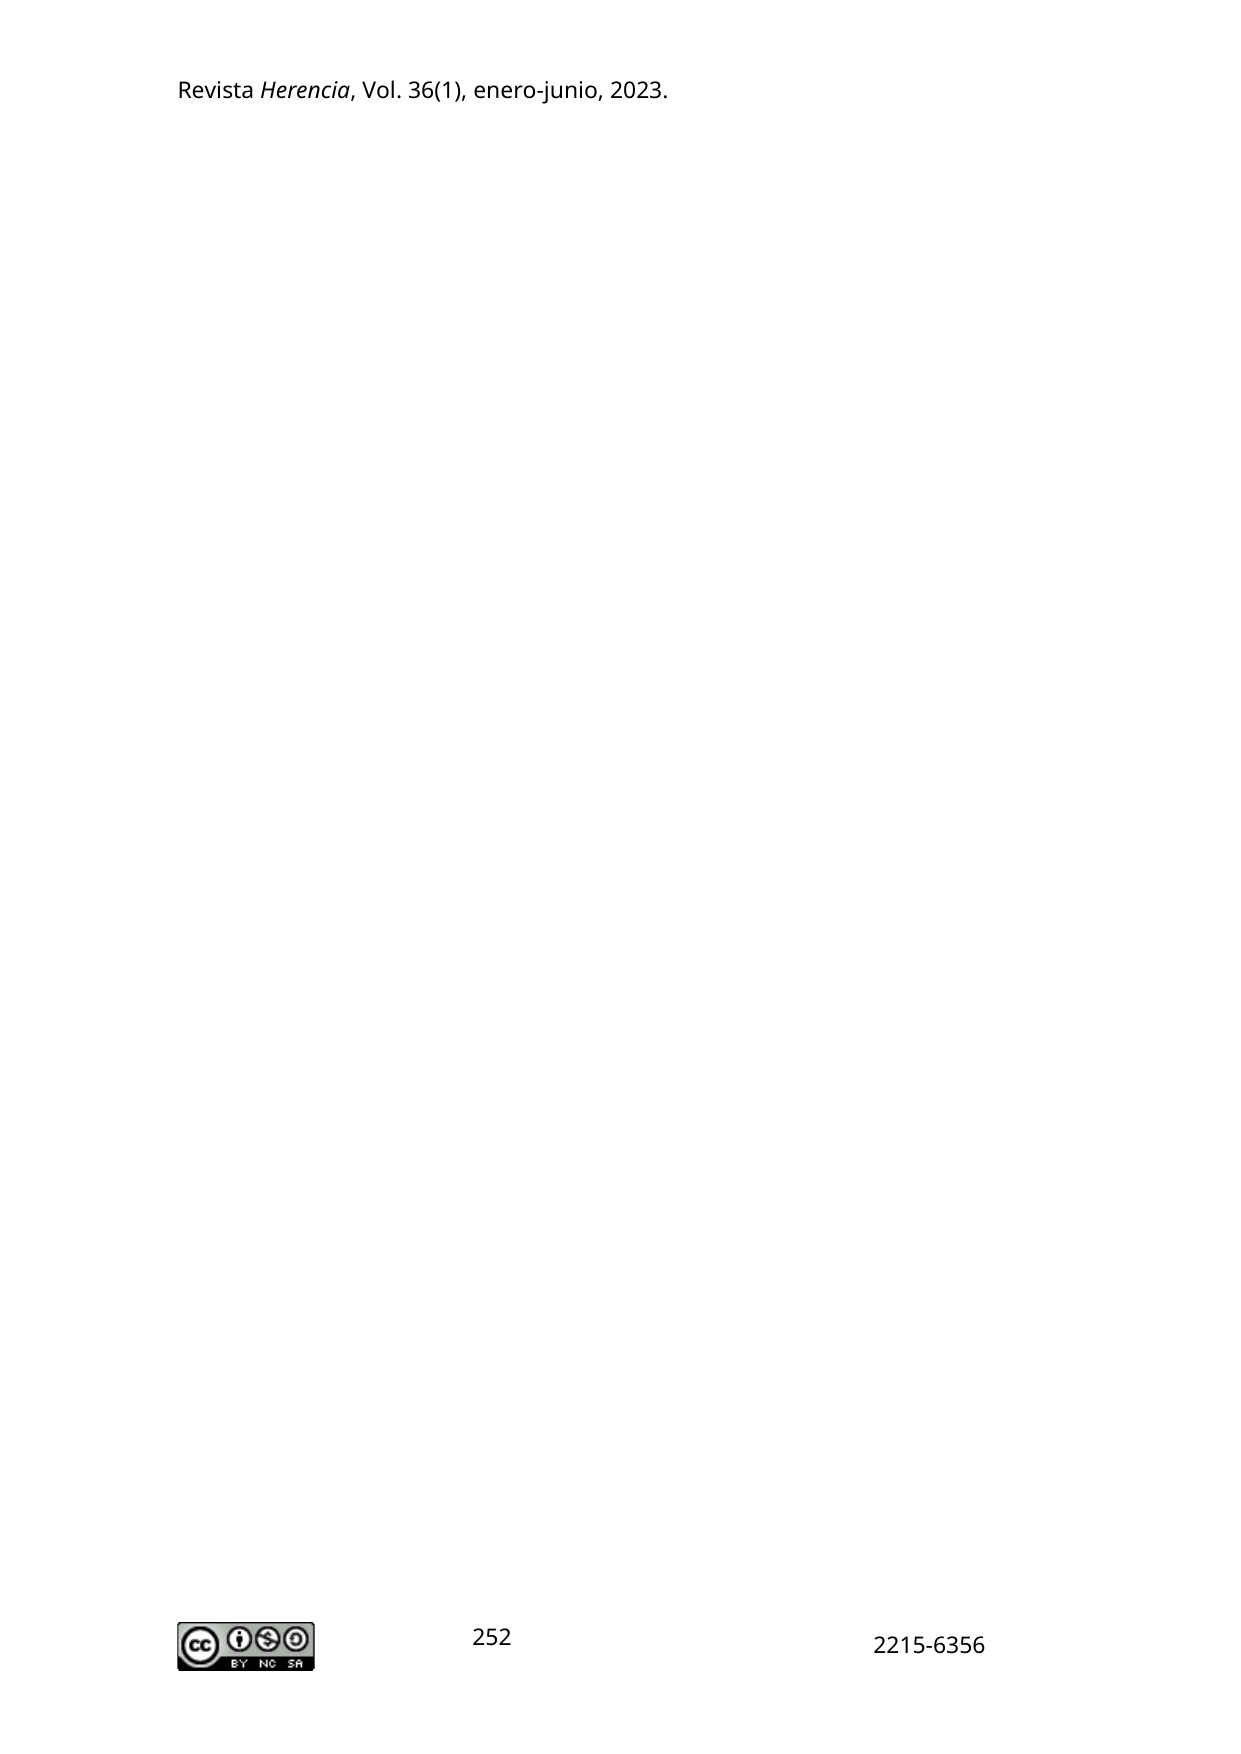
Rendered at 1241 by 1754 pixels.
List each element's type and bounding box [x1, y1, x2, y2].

picture [177, 1622, 315, 1671]
